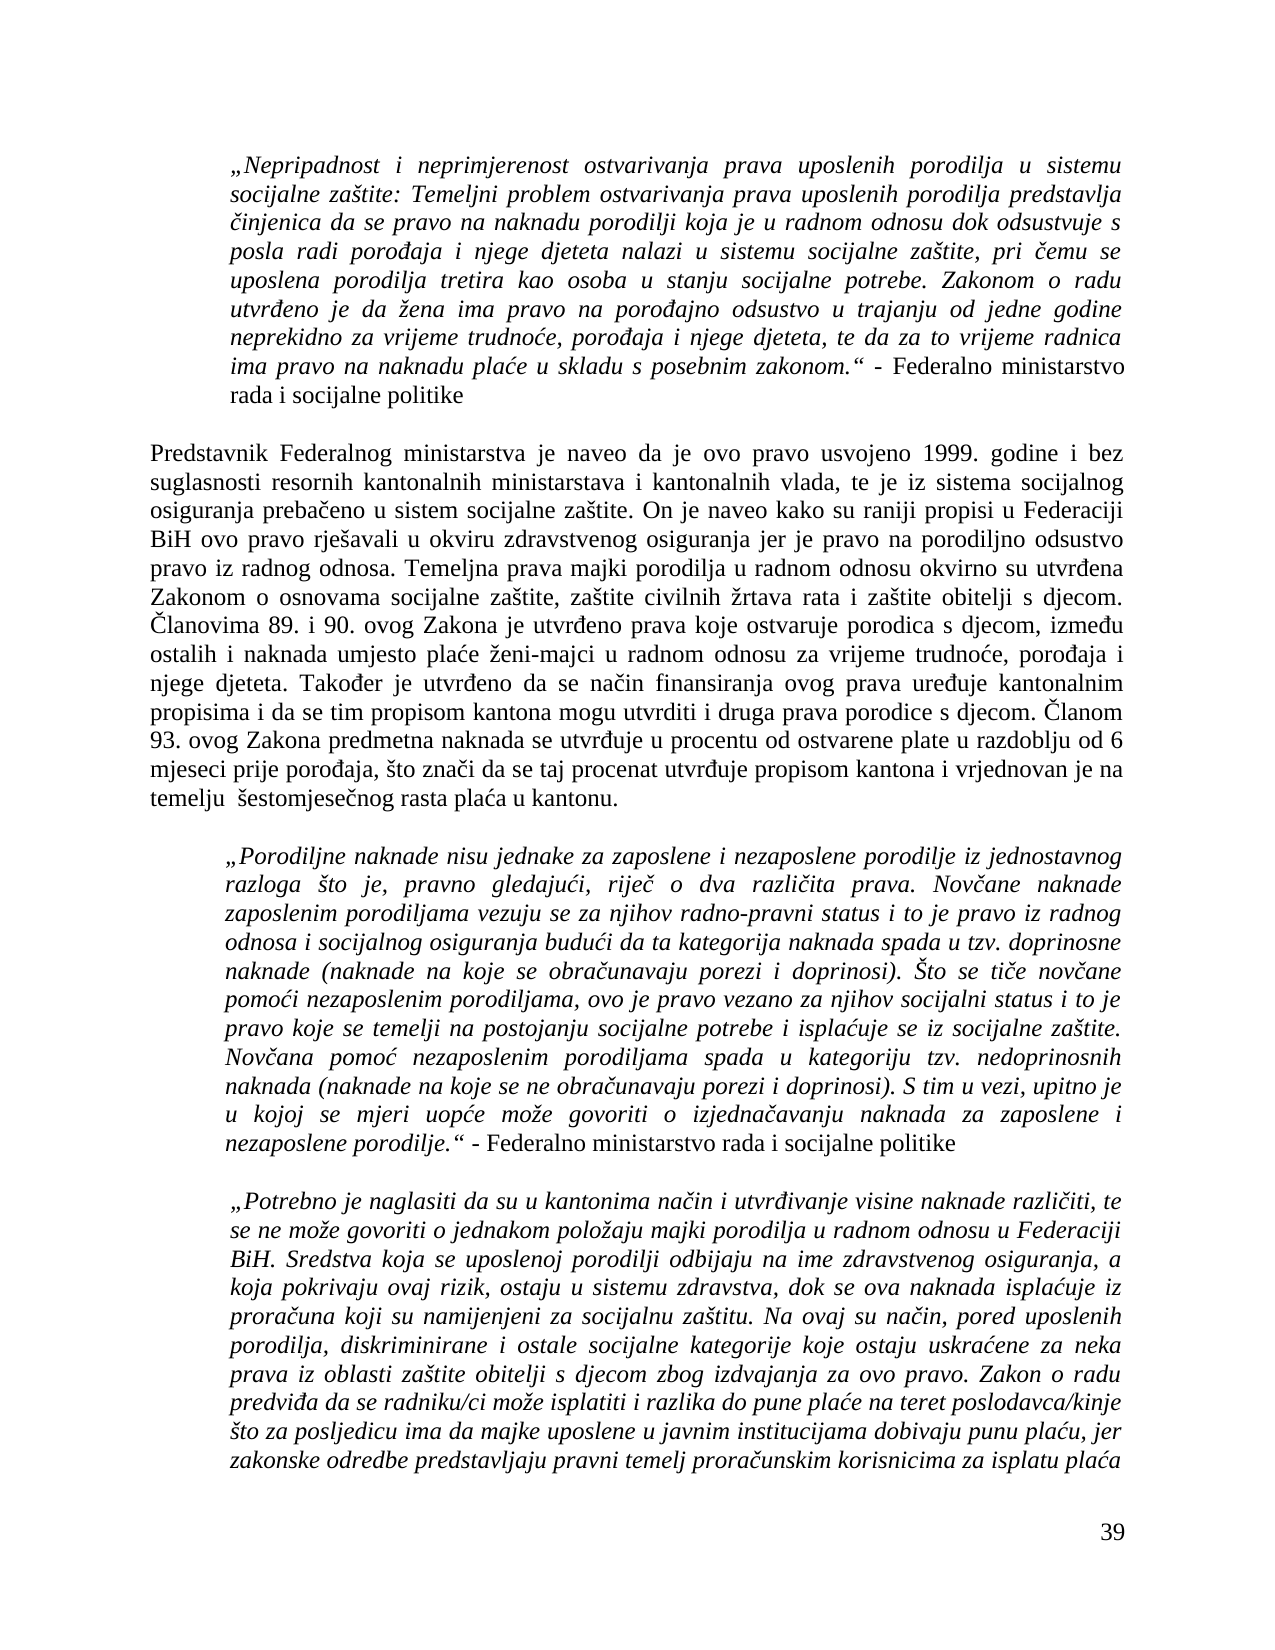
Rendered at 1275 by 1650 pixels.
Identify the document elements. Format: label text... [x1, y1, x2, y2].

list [230, 1186, 1125, 1474]
list „Porodiljne naknade nisu jednake za zaposlene i nezaposlene porodilje iz jednostavnog razloga što je, pravno gledajući, riječ o dva različita prava. Novčane naknade zaposlenim porodiljama vezuju se za njihov radno-pravni status i to je pravo iz radnog odnosa i socijalnog osiguranja budući da ta kategorija naknada spada u tzv. doprinosne naknade (naknade na koje se obračunavaju porezi i doprinosi). Što se tiče novčane pomoći nezaposlenim porodiljama, ovo je pravo vezano za njihov socijalni status i to je pravo koje se temelji na postojanju socijalne potrebe i isplaćuje se iz socijalne zaštite. Novčana pomoć nezaposlenim porodiljama spada u kategoriju tzv. nedoprinosnih naknada (naknade na koje se ne obračunavaju porezi i doprinosi). S tim u vezi, upitno je u kojoj se mjeri uopće može govoriti o izjednačavanju naknada za zaposlene i nezaposlene porodilje.“ - Federalno ministarstvo rada i socijalne politike [225, 841, 1125, 1157]
text Predstavnik Federalnog ministarstva je naveo da je ovo pravo usvojeno 1999. godine i bez suglasnosti resornih kantonalnih ministarstava i kantonalnih vlada, te je iz sistema socijalnog osiguranja prebačeno u sistem socijalne zaštite. On je naveo kako su raniji propisi u Federaciji BiH ovo pravo rješavali u okviru zdravstvenog osiguranja jer je pravo na porodiljno odsustvo pravo iz radnog odnosa. Temeljna prava majki porodilja u radnom odnosu okvirno su utvrđena Zakonom o osnovama socijalne zaštite, zaštite civilnih žrtava rata i zaštite obitelji s djecom. Članovima 89. i 90. ovog Zakona je utvrđeno prava koje ostvaruje porodica s djecom, između ostalih i naknada umjesto plaće ženi-majci u radnom odnosu za vrijeme trudnoće, porođaja i njege djeteta. Također je utvrđeno da se način finansiranja ovog prava uređuje kantonalnim propisima i da se tim propisom kantona mogu utvrditi i druga prava porodice s djecom. Članom 93. ovog Zakona predmetna naknada se utvrđuje u procentu od ostvarene plate u razdoblju od 6 mjeseci prije porođaja, što znači da se taj procenat utvrđuje propisom kantona i vrjednovan je na temelju šestomjesečnog rasta plaća u kantonu. [150, 438, 1125, 812]
list „Nepripadnost i neprimjerenost ostvarivanja prava uposlenih porodilja u sistemu socijalne zaštite: Temeljni problem ostvarivanja prava uposlenih porodilja predstavlja činjenica da se pravo na naknadu porodilji koja je u radnom odnosu dok odsustvuje s posla radi porođaja i njege djeteta nalazi u sistemu socijalne zaštite, pri čemu se uposlena porodilja tretira kao osoba u stanju socijalne potrebe. Zakonom o radu utvrđeno je da žena ima pravo na porođajno odsustvo u trajanju od jedne godine neprekidno za vrijeme trudnoće, porođaja i njege djeteta, te da za to vrijeme radnica ima pravo na naknadu plaće u skladu s posebnim zakonom.“ - Federalno ministarstvo rada i socijalne politike [230, 150, 1125, 409]
